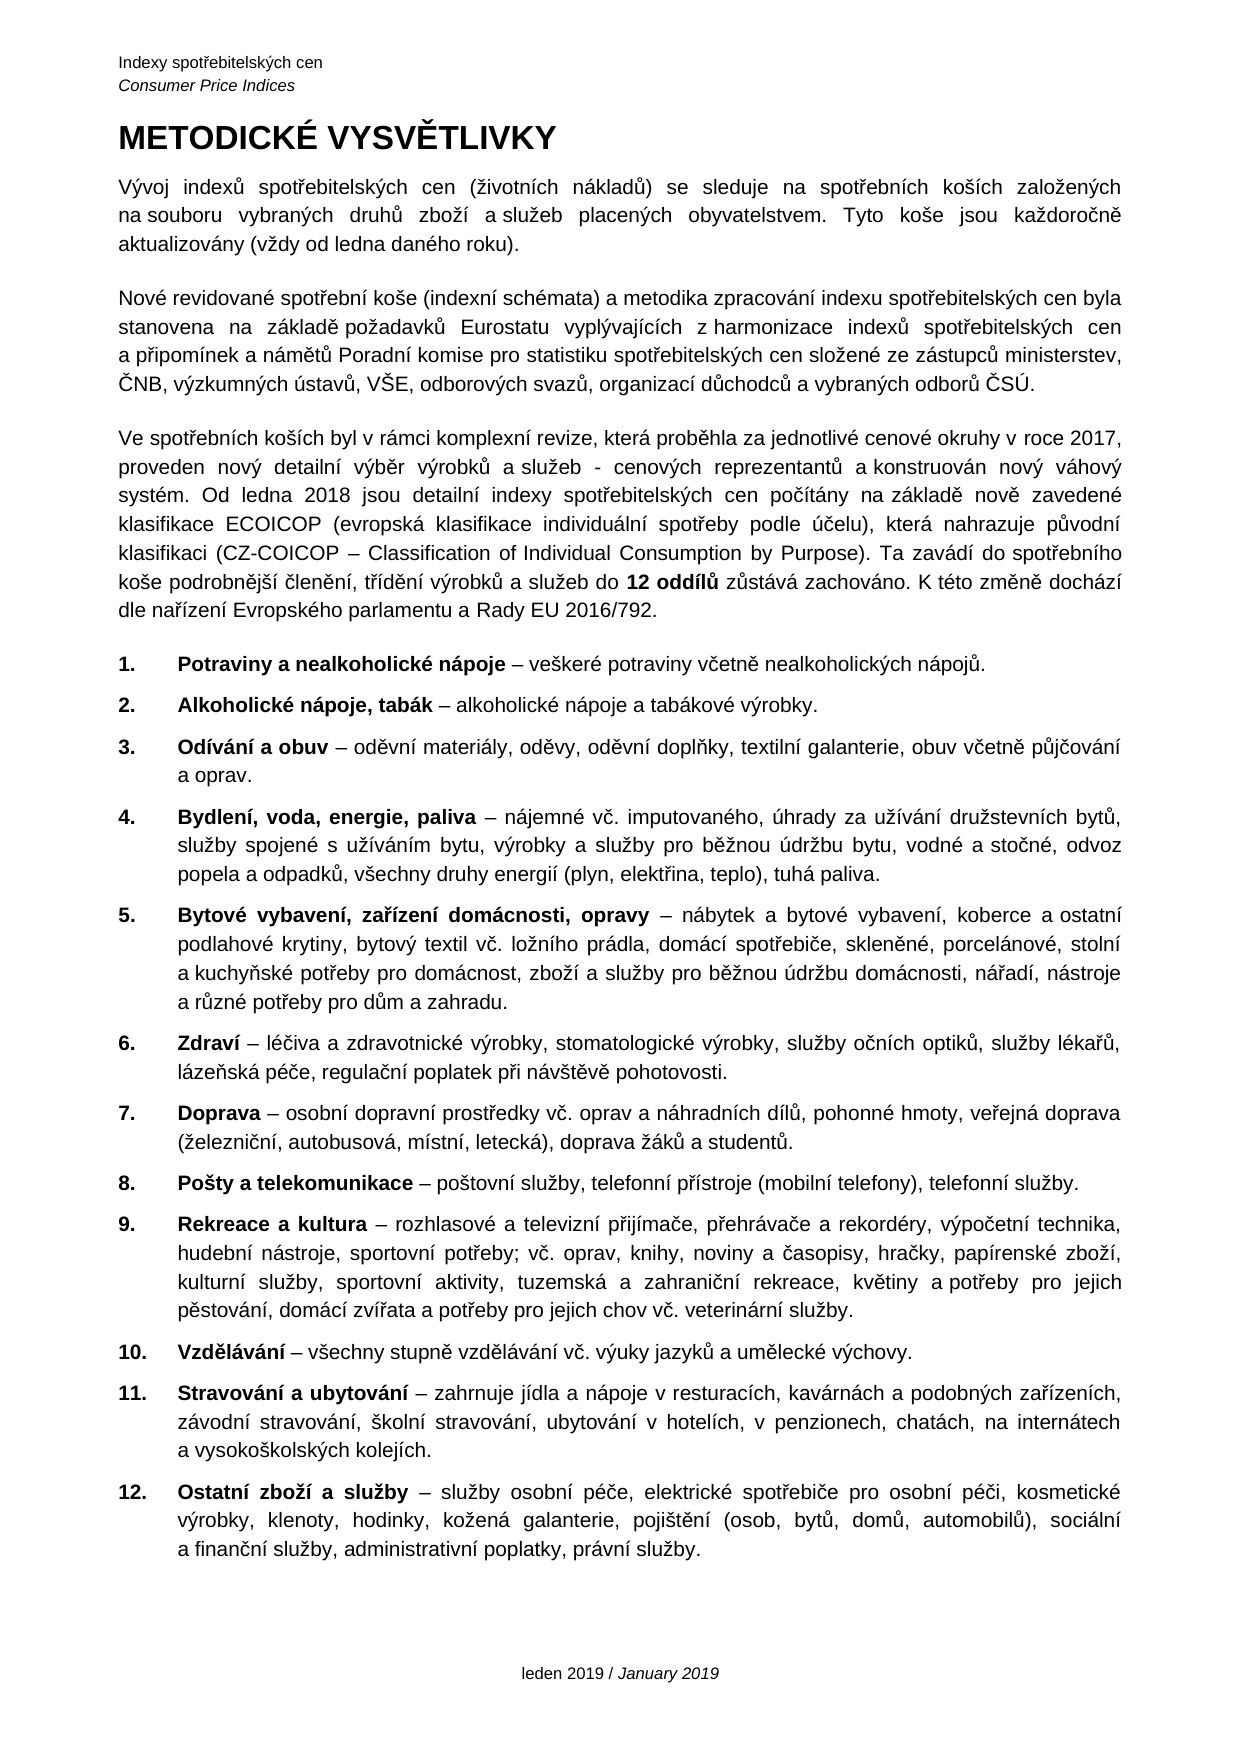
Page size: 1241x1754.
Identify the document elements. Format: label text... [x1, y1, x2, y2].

text 5. Bytové vybavení, zařízení domácnosti, opravy – nábytek a bytové vybavení, koberce a ostatní podlahové krytiny, bytový textil vč. ložního prádla, domácí spotřebiče, skleněné, porcelánové, stolní a kuchyňské potřeby pro domácnost, zboží a služby pro běžnou údržbu domácnosti, nářadí, nástroje a různé potřeby pro dům a zahradu. [118, 903, 1122, 1013]
text 11. Stravování a ubytování – zahrnuje jídla a nápoje v resturacích, kavárnách a podobných zařízeních, závodní stravování, školní stravování, ubytování v hotelích, v penzionech, chatách, na internátech a vysokoškolských kolejích. [118, 1381, 1122, 1462]
text 9. Rekreace a kultura – rozhlasové a televizní přijímače, přehrávače a rekordéry, výpočetní technika, hudební nástroje, sportovní potřeby; vč. oprav, knihy, noviny a časopisy, hračky, papírenské zboží, kulturní služby, sportovní aktivity, tuzemská a zahraniční rekreace, květiny a potřeby pro jejich pěstování, domácí zvířata a potřeby pro jejich chov vč. veterinární služby. [118, 1212, 1122, 1322]
text 6. Zdraví – léčiva a zdravotnické výrobky, stomatologické výrobky, služby očních optiků, služby lékařů, lázeňská péče, regulační poplatek při návštěvě pohotovosti. [118, 1031, 1122, 1083]
text 4. Bydlení, voda, energie, paliva – nájemné vč. imputovaného, úhrady za užívání družstevních bytů, služby spojené s užíváním bytu, výrobky a služby pro běžnou údržbu bytu, vodné a stočné, odvoz popela a odpadků, všechny druhy energií (plyn, elektřina, teplo), tuhá paliva. [118, 804, 1122, 886]
list Odívání a obuv – oděvní materiály, oděvy, oděvní doplňky, textilní galanterie, obuv včetně půjčování a oprav. [118, 734, 1122, 787]
list Potraviny a nealkoholické nápoje – veškeré potraviny včetně nealkoholických nápojů. [118, 652, 1122, 676]
subtitle METODICKÉ VYSVĚTLIVKY [118, 118, 1122, 157]
text 8. Pošty a telekomunikace – poštovní služby, telefonní přístroje (mobilní telefony), telefonní služby. [118, 1171, 1122, 1195]
list Alkoholické nápoje, tabák – alkoholické nápoje a tabákové výrobky. [118, 693, 1122, 717]
text 10. Vzdělávání – všechny stupně vzdělávání vč. výuky jazyků a umělecké výchovy. [118, 1339, 1122, 1363]
text 7. Doprava – osobní dopravní prostředky vč. oprav a náhradních dílů, pohonné hmoty, veřejná doprava (železniční, autobusová, místní, letecká), doprava žáků a studentů. [118, 1101, 1122, 1153]
text Ve spotřebních koších byl v rámci komplexní revize, která proběhla za jednotlivé cenové okruhy v roce 2017, proveden nový detailní výběr výrobků a služeb - cenových reprezentantů a konstruován nový váhový systém. Od ledna 2018 jsou detailní indexy spotřebitelských cen počítány na základě nově zavedené klasifikace ECOICOP (evropská klasifikace individuální spotřeby podle účelu), která nahrazuje původní klasifikaci (CZ-COICOP – Classification of Individual Consumption by Purpose). Ta zavádí do spotřebního koše podrobnější členění, třídění výrobků a služeb do 12 oddílů zůstává zachováno. K této změně dochází dle nařízení Evropského parlamentu a Rady EU 2016/792. [118, 426, 1122, 622]
text Nové revidované spotřební koše (indexní schémata) a metodika zpracování indexu spotřebitelských cen byla stanovena na základě požadavků Eurostatu vyplývajících z harmonizace indexů spotřebitelských cen a připomínek a námětů Poradní komise pro statistiku spotřebitelských cen složené ze zástupců ministerstev, ČNB, výzkumných ústavů, VŠE, odborových svazů, organizací důchodců a vybraných odborů ČSÚ. [118, 286, 1122, 396]
text 12. Ostatní zboží a služby – služby osobní péče, elektrické spotřebiče pro osobní péči, kosmetické výrobky, klenoty, hodinky, kožená galanterie, pojištění (osob, bytů, domů, automobilů), sociální a finanční služby, administrativní poplatky, právní služby. [118, 1479, 1122, 1561]
text Vývoj indexů spotřebitelských cen (životních nákladů) se sleduje na spotřebních koších založených na souboru vybraných druhů zboží a služeb placených obyvatelstvem. Tyto koše jsou každoročně aktualizovány (vždy od ledna daného roku). [118, 174, 1122, 256]
